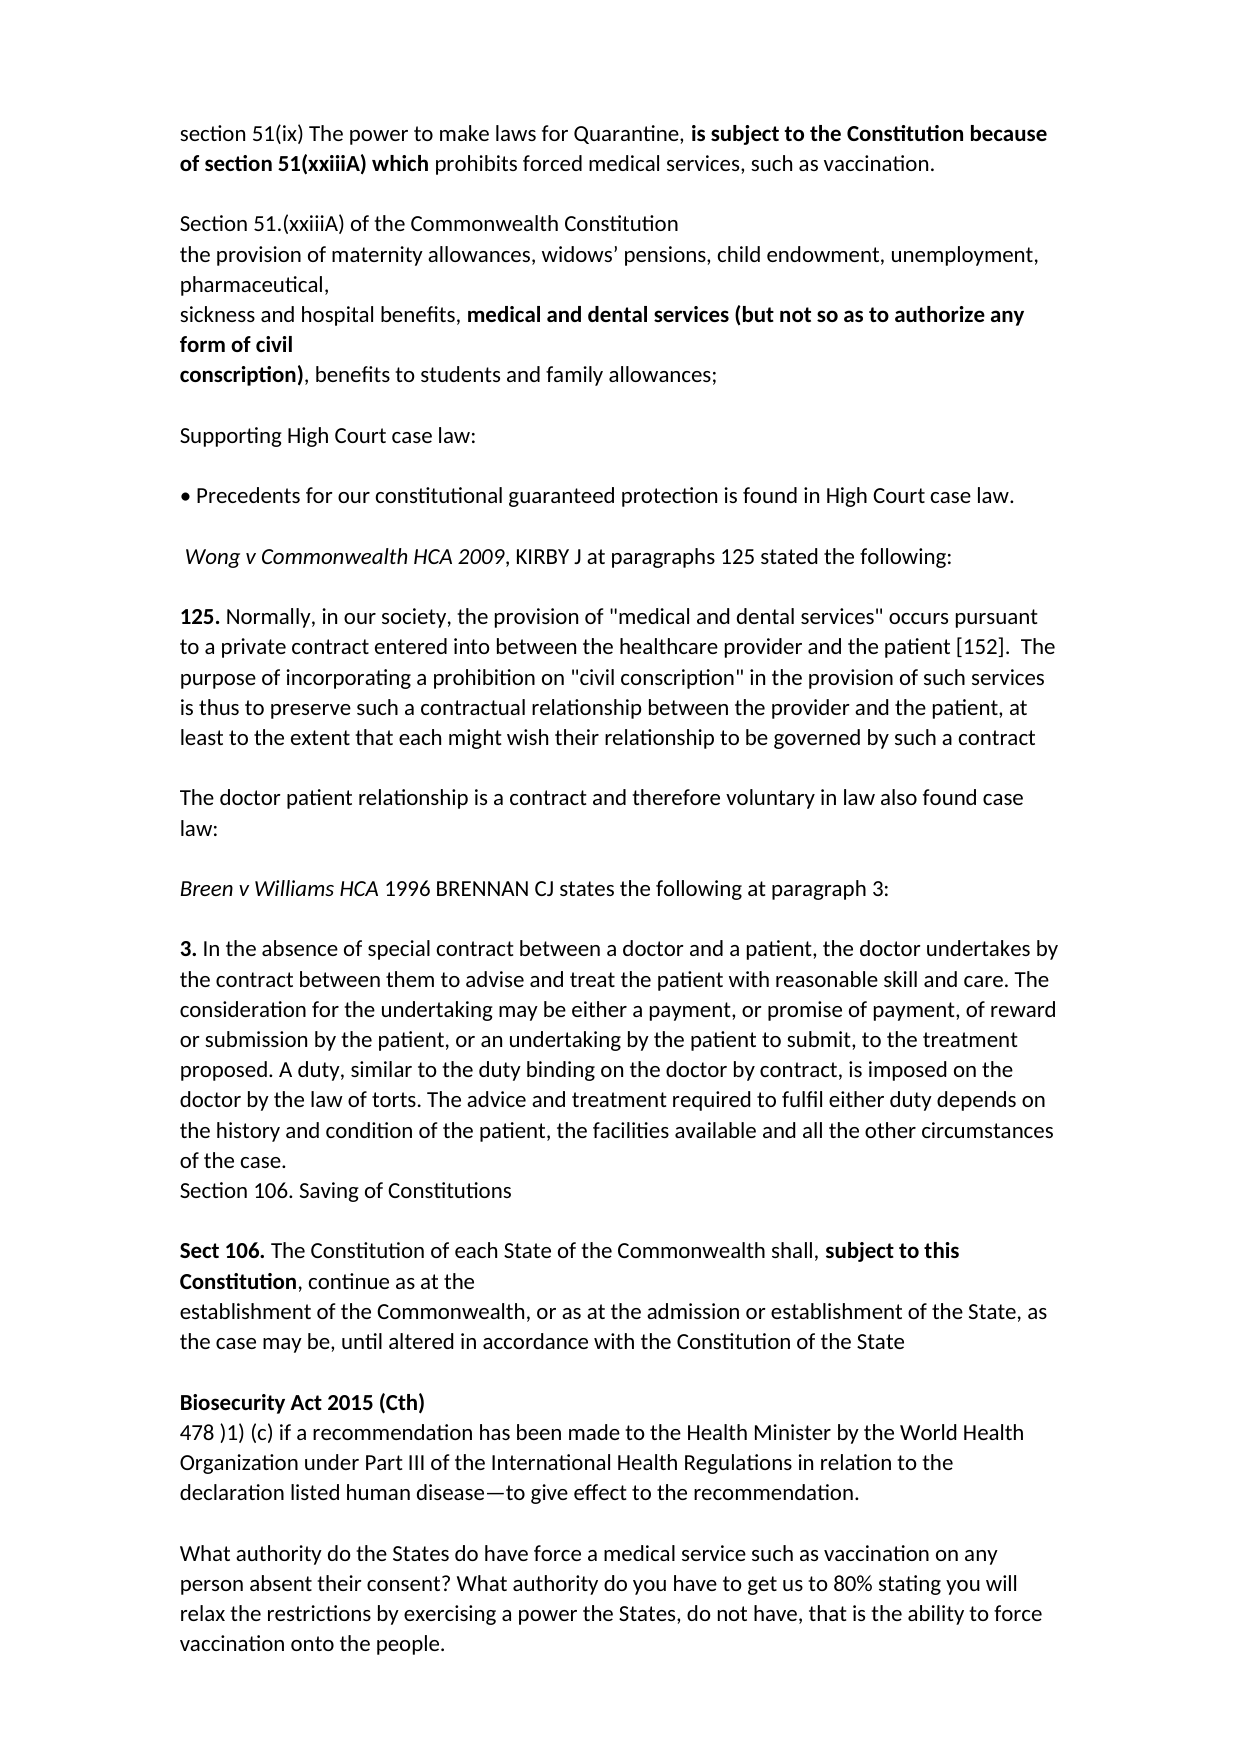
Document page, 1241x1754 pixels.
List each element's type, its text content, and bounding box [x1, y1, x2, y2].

text Supporting High Court case law: [179, 421, 1063, 449]
text conscription), benefits to students and family allowances; [179, 361, 1063, 388]
text Wong v Commonwealth HCA 2009, KIRBY J at paragraphs 125 stated the following: [179, 542, 1063, 570]
text The doctor patient relationship is a contract and therefore voluntary in law also found case law: [179, 783, 1063, 842]
text establishment of the Commonwealth, or as at the admission or establishment of the State, as the case may be, until altered in accordance with the Constitution of the State [179, 1297, 1063, 1355]
text Section 106. Saving of Constitutions [179, 1176, 1063, 1204]
text 3. In the absence of special contract between a doctor and a patient, the doctor undertakes by the contract between them to advise and treat the patient with reasonable skill and care. The consideration for the undertaking may be either a payment, or promise of payment, of reward or submission by the patient, or an undertaking by the patient to submit, to the treatment proposed. A duty, similar to the duty binding on the doctor by contract, is imposed on the doctor by the law of torts. The advice and treatment required to fulfil either duty depends on the history and condition of the patient, the facilities available and all the other circumstances of the case. [179, 934, 1063, 1174]
text Biosecurity Act 2015 (Cth) [179, 1388, 1063, 1416]
text sickness and hospital benefits, medical and dental services (but not so as to authorize any form of civil [179, 300, 1063, 358]
text • Precedents for our constitutional guaranteed protection is found in High Court case law. [179, 481, 1063, 509]
text Sect 106. The Constitution of each State of the Commonwealth shall, subject to this Constitution, continue as at the [179, 1237, 1063, 1295]
text 125. Normally, in our society, the provision of "medical and dental services" occurs pursuant to a private contract entered into between the healthcare provider and the patient [152]. The purpose of incorporating a prohibition on "civil conscription" in the provision of such services is thus to preserve such a contractual relationship between the provider and the patient, at least to the extent that each might wish their relationship to be governed by such a contract [179, 602, 1063, 751]
text the provision of maternity allowances, widows’ pensions, child endowment, unemployment, pharmaceutical, [179, 240, 1063, 298]
text What authority do the States do have force a medical service such as vaccination on any person absent their consent? What authority do you have to get us to 80% stating you will relax the restrictions by exercising a power the States, do not have, that is the ability to force vaccination onto the people. [179, 1539, 1063, 1657]
text Section 51.(xxiiiA) of the Commonwealth Constitution [179, 209, 1063, 237]
text 478 )1) (c) if a recommendation has been made to the Health Minister by the World Health Organization under Part III of the International Health Regulations in relation to the declaration listed human disease—to give effect to the recommendation. [179, 1418, 1063, 1506]
text section 51(ix) The power to make laws for Quarantine, is subject to the Constitution because of section 51(xxiiiA) which prohibits forced medical services, such as vaccination. [179, 119, 1063, 177]
text Breen v Williams HCA 1996 BRENNAN CJ states the following at paragraph 3: [179, 874, 1063, 902]
